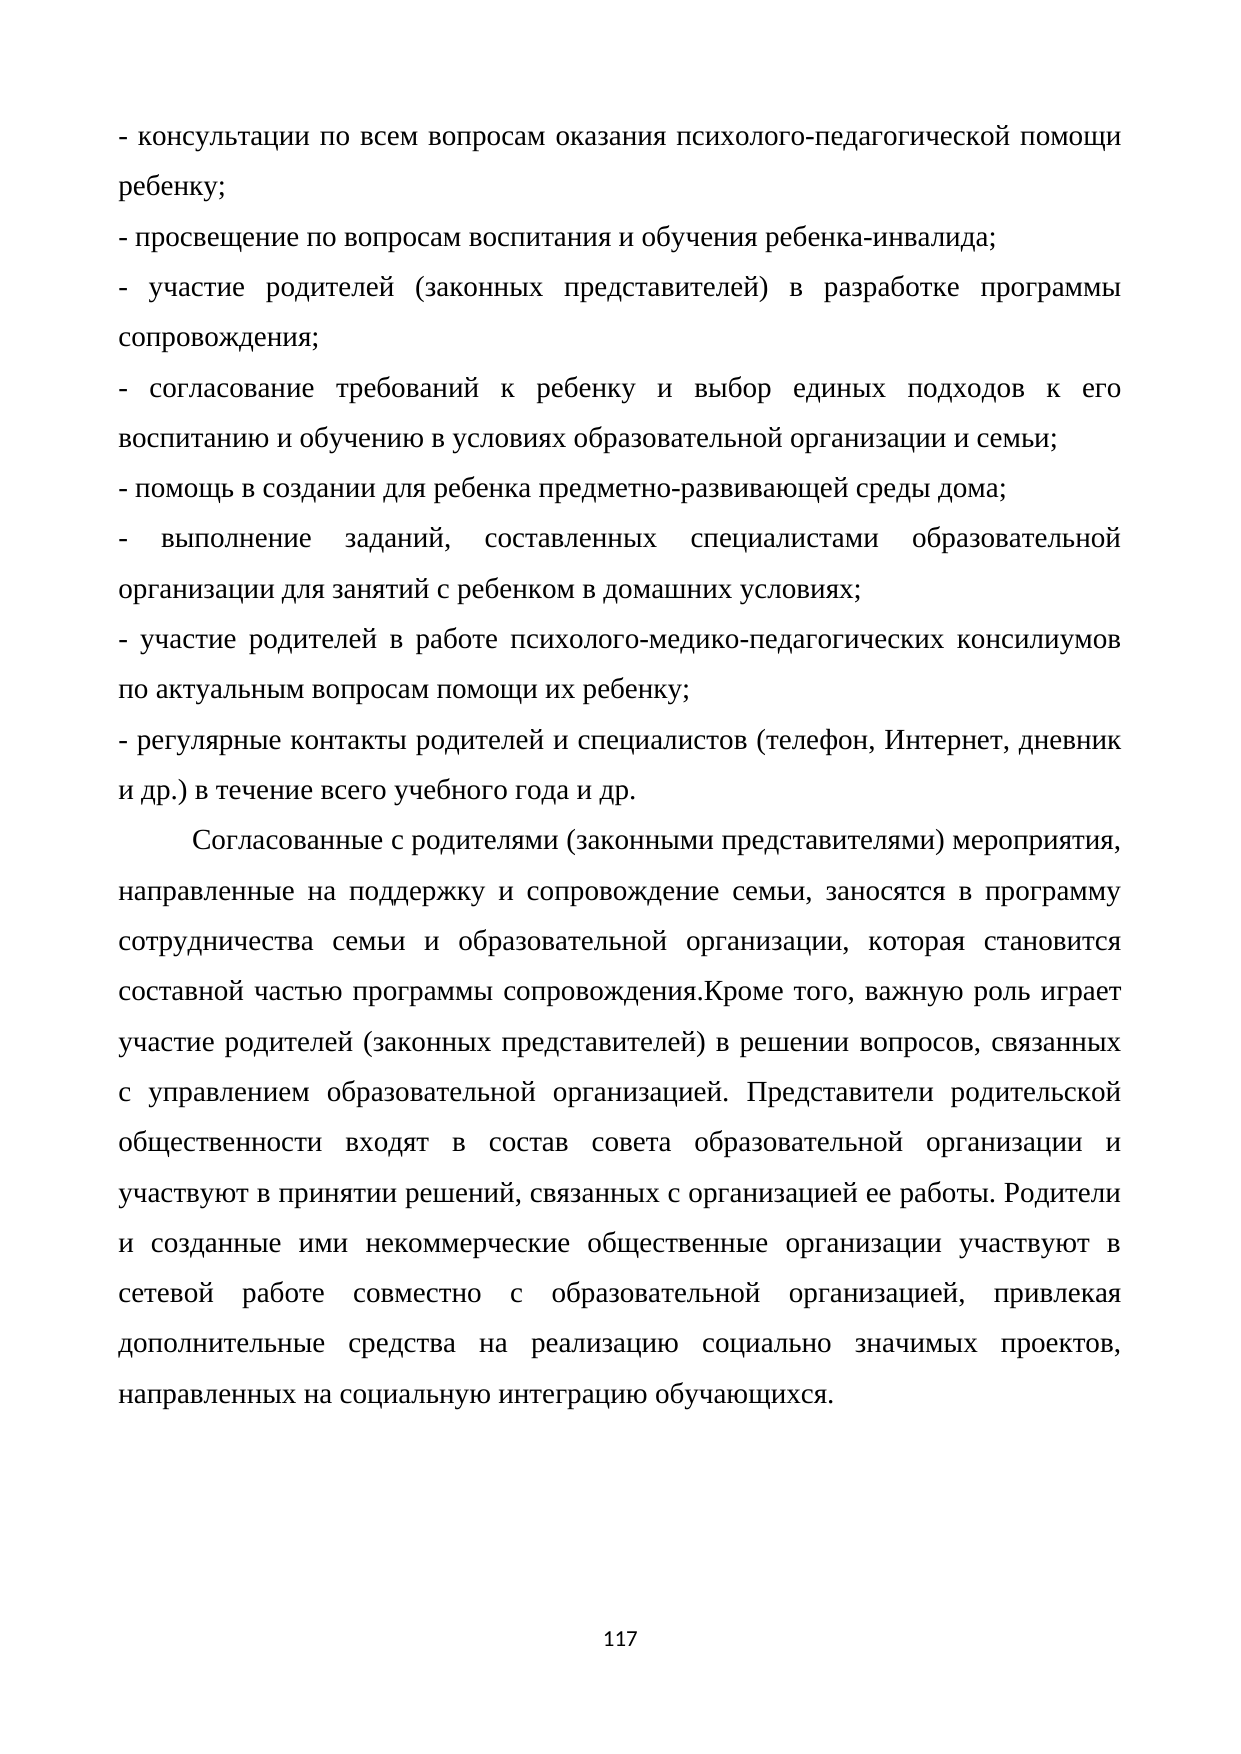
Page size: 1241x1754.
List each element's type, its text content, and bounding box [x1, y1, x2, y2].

text - помощь в создании для ребенка предметно-развивающей среды дома; [118, 470, 1122, 504]
text - регулярные контакты родителей и специалистов (телефон, Интернет, дневник и др.) в течение всего учебного года и др. [118, 722, 1122, 806]
text Согласованные с родителями (законными представителями) мероприятия, направленные на поддержку и сопровождение семьи, заносятся в программу сотрудничества семьи и образовательной организации, которая становится составной частью программы сопровождения.Кроме того, важную роль играет участие родителей (законных представителей) в решении вопросов, связанных с управлением образовательной организацией. Представители родительской общественности входят в состав совета образовательной организации и участвуют в принятии решений, связанных с организацией ее работы. Родители и созданные ими некоммерческие общественные организации участвуют в сетевой работе совместно с образовательной организацией, привлекая дополнительные средства на реализацию социально значимых проектов, направленных на социальную интеграцию обучающихся. [118, 822, 1122, 1409]
text - согласование требований к ребенку и выбор единых подходов к его воспитанию и обучению в условиях образовательной организации и семьи; [118, 370, 1122, 453]
text - просвещение по вопросам воспитания и обучения ребенка-инвалида; [118, 219, 1122, 252]
text - участие родителей (законных представителей) в разработке программы сопровождения; [118, 269, 1122, 353]
text - консультации по всем вопросам оказания психолого-педагогической помощи ребенку; [118, 118, 1122, 202]
text - участие родителей в работе психолого-медико-педагогических консилиумов по актуальным вопросам помощи их ребенку; [118, 621, 1122, 705]
text - выполнение заданий, составленных специалистами образовательной организации для занятий с ребенком в домашних условиях; [118, 521, 1122, 604]
